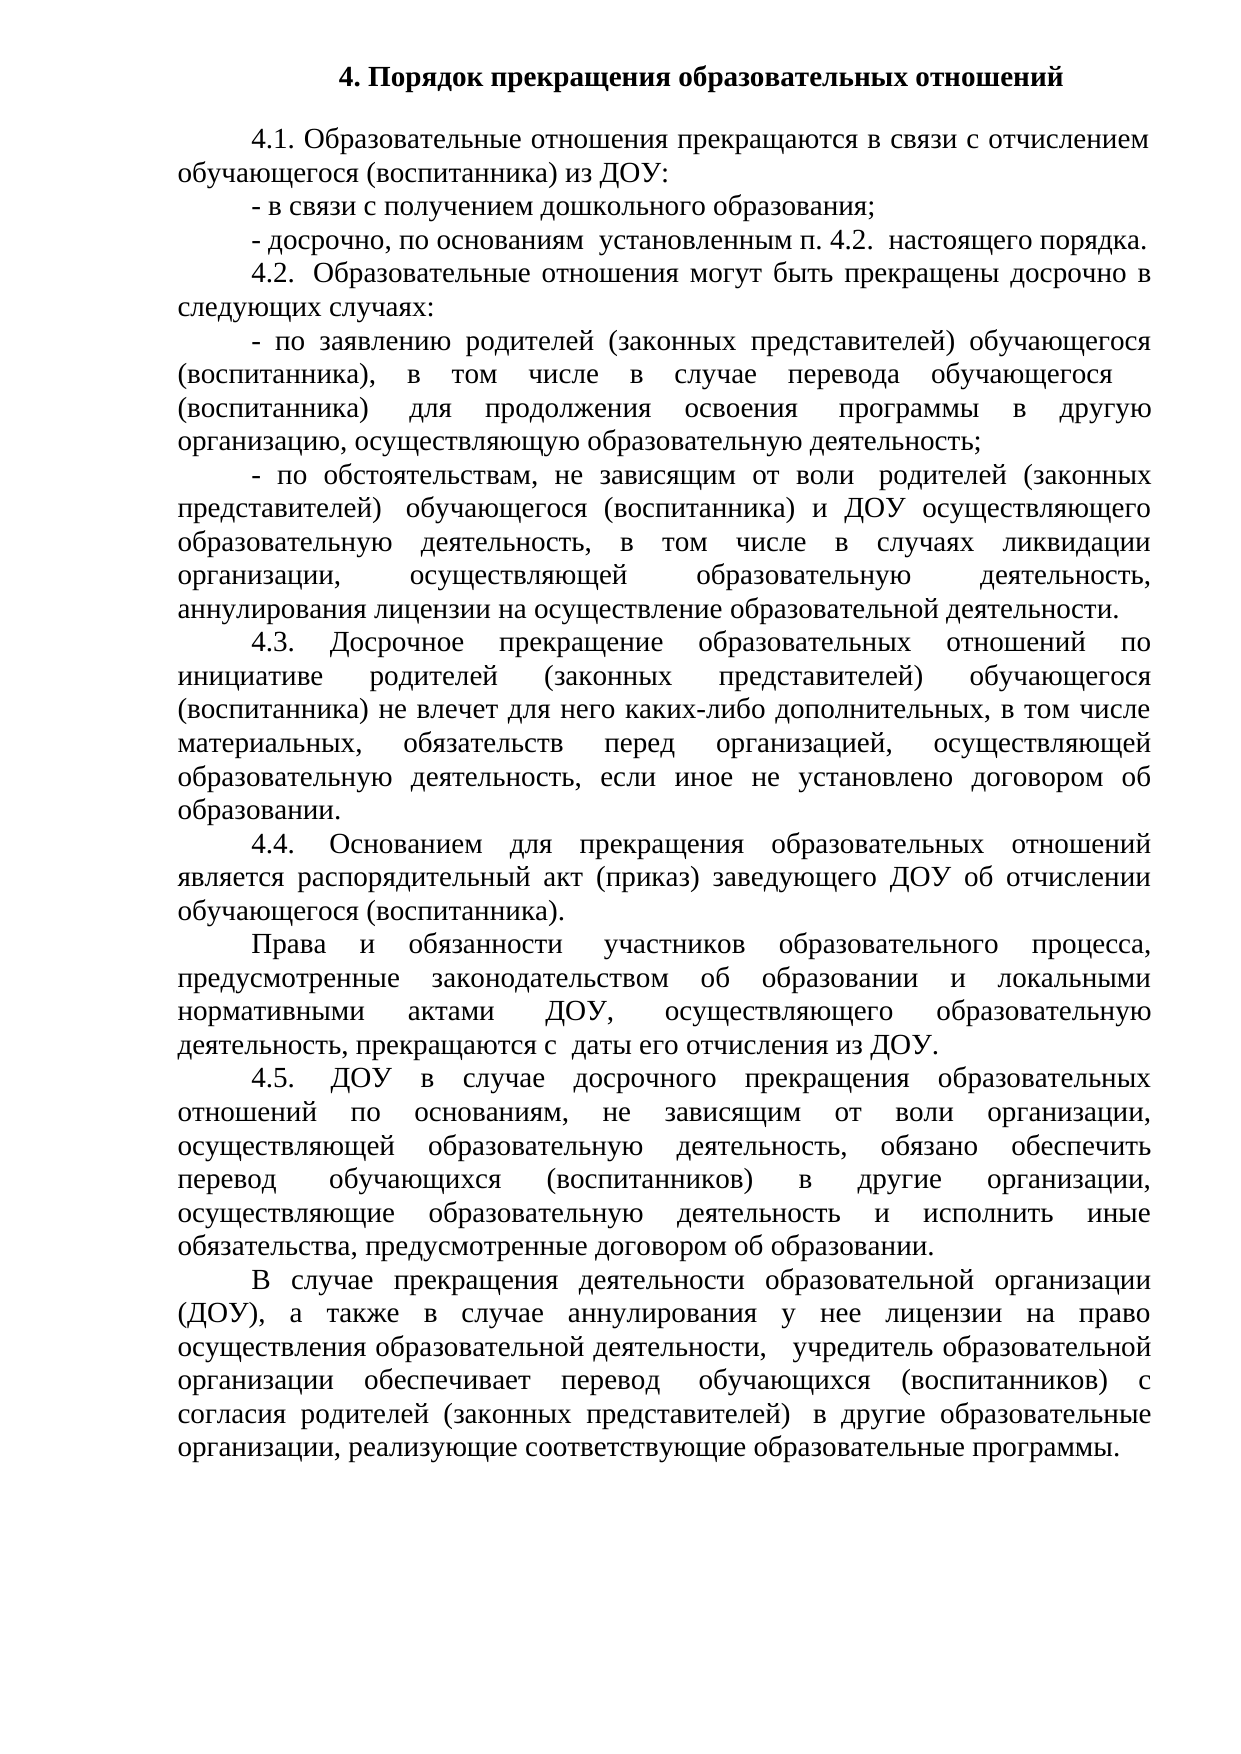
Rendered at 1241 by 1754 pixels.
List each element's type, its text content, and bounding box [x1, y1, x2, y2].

text - по обстоятельствам, не зависящим от воли родителей (законных представителей) обучающегося (воспитанника) и ДОУ осуществляющего образовательную деятельность, в том числе в случаях ликвидации организации, осуществляющей образовательную деятельность, аннулирования лицензии на осуществление образовательной деятельности. [177, 457, 1152, 624]
text 4.2. Образовательные отношения могут быть прекращены досрочно в следующих случаях: [177, 256, 1152, 323]
text 4.5. ДОУ в случае досрочного прекращения образовательных отношений по основаниям, не зависящим от воли организации, осуществляющей образовательную деятельность, обязано обеспечить перевод обучающихся (воспитанников) в другие организации, осуществляющие образовательную деятельность и исполнить иные обязательства, предусмотренные договором об образовании. [177, 1061, 1152, 1262]
text - досрочно, по основаниям установленным п. 4.2. настоящего порядка. [177, 222, 1152, 256]
text В случае прекращения деятельности образовательной организации (ДОУ), а также в случае аннулирования у нее лицензии на право осуществления образовательной деятельности, учредитель образовательной организации обеспечивает перевод обучающихся (воспитанников) с согласия родителей (законных представителей) в другие образовательные организации, реализующие соответствующие образовательные программы. [177, 1262, 1152, 1463]
text 4.3. Досрочное прекращение образовательных отношений по инициативе родителей (законных представителей) обучающегося (воспитанника) не влечет для него каких-либо дополнительных, в том числе материальных, обязательств перед организацией, осуществляющей образовательную деятельность, если иное не установлено договором об образовании. [177, 624, 1152, 826]
text - по заявлению родителей (законных представителей) обучающегося (воспитанника), в том числе в случае перевода обучающегося (воспитанника) для продолжения освоения программы в другую организацию, осуществляющую образовательную деятельность; [177, 323, 1152, 457]
text - в связи с получением дошкольного образования; [177, 188, 1149, 222]
text 4.1. Образовательные отношения прекращаются в связи с отчислением обучающегося (воспитанника) из ДОУ: [177, 121, 1149, 188]
text 4.4. Основанием для прекращения образовательных отношений является распорядительный акт (приказ) заведующего ДОУ об отчислении обучающегося (воспитанника). [177, 826, 1152, 926]
text Права и обязанности участников образовательного процесса, предусмотренные законодательством об образовании и локальными нормативными актами ДОУ, осуществляющего образовательную деятельность, прекращаются с даты его отчисления из ДОУ. [177, 926, 1152, 1061]
text 4. Порядок прекращения образовательных отношений [177, 59, 1152, 93]
